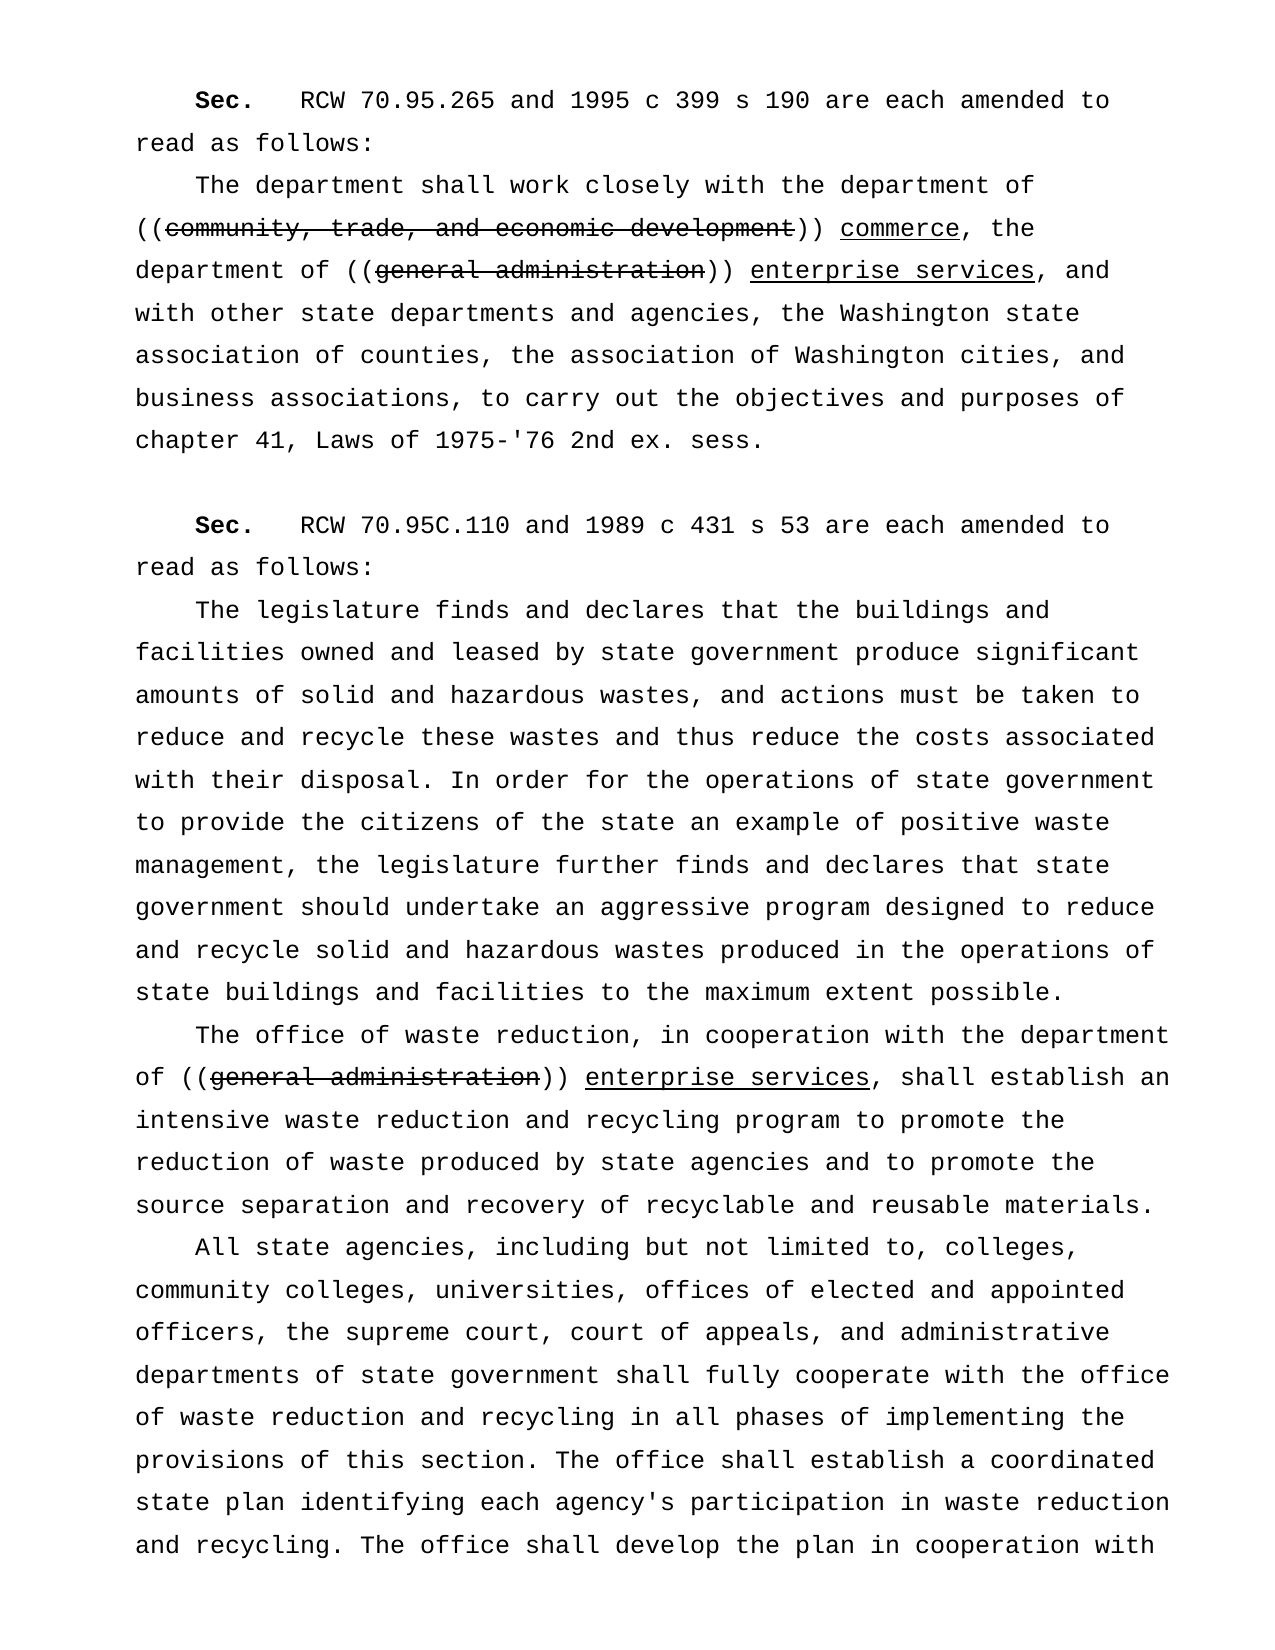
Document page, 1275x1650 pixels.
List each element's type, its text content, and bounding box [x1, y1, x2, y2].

text The department shall work closely with the department of ((community, trade, and economic development)) commerce, the department of ((general administration)) enterprise services, and with other state departments and agencies, the Washington state association of counties, the association of Washington cities, and business associations, to carry out the objectives and purposes of chapter 41, Laws of 1975-'76 2nd ex. sess. [135, 160, 1170, 457]
text The legislature finds and declares that the buildings and facilities owned and leased by state government produce significant amounts of solid and hazardous wastes, and actions must be taken to reduce and recycle these wastes and thus reduce the costs associated with their disposal. In order for the operations of state government to provide the citizens of the state an example of positive waste management, the legislature further finds and declares that state government should undertake an aggressive program designed to reduce and recycle solid and hazardous wastes produced in the operations of state buildings and facilities to the maximum extent possible. [135, 584, 1170, 1009]
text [135, 1222, 1170, 1562]
text The office of waste reduction, in cooperation with the department of ((general administration)) enterprise services, shall establish an intensive waste reduction and recycling program to promote the reduction of waste produced by state agencies and to promote the source separation and recovery of recyclable and reusable materials. [135, 1009, 1170, 1222]
text Sec. RCW 70.95C.110 and 1989 c 431 s 53 are each amended to read as follows: [135, 499, 1170, 584]
text Sec. RCW 70.95.265 and 1995 c 399 s 190 are each amended to read as follows: [135, 75, 1170, 160]
